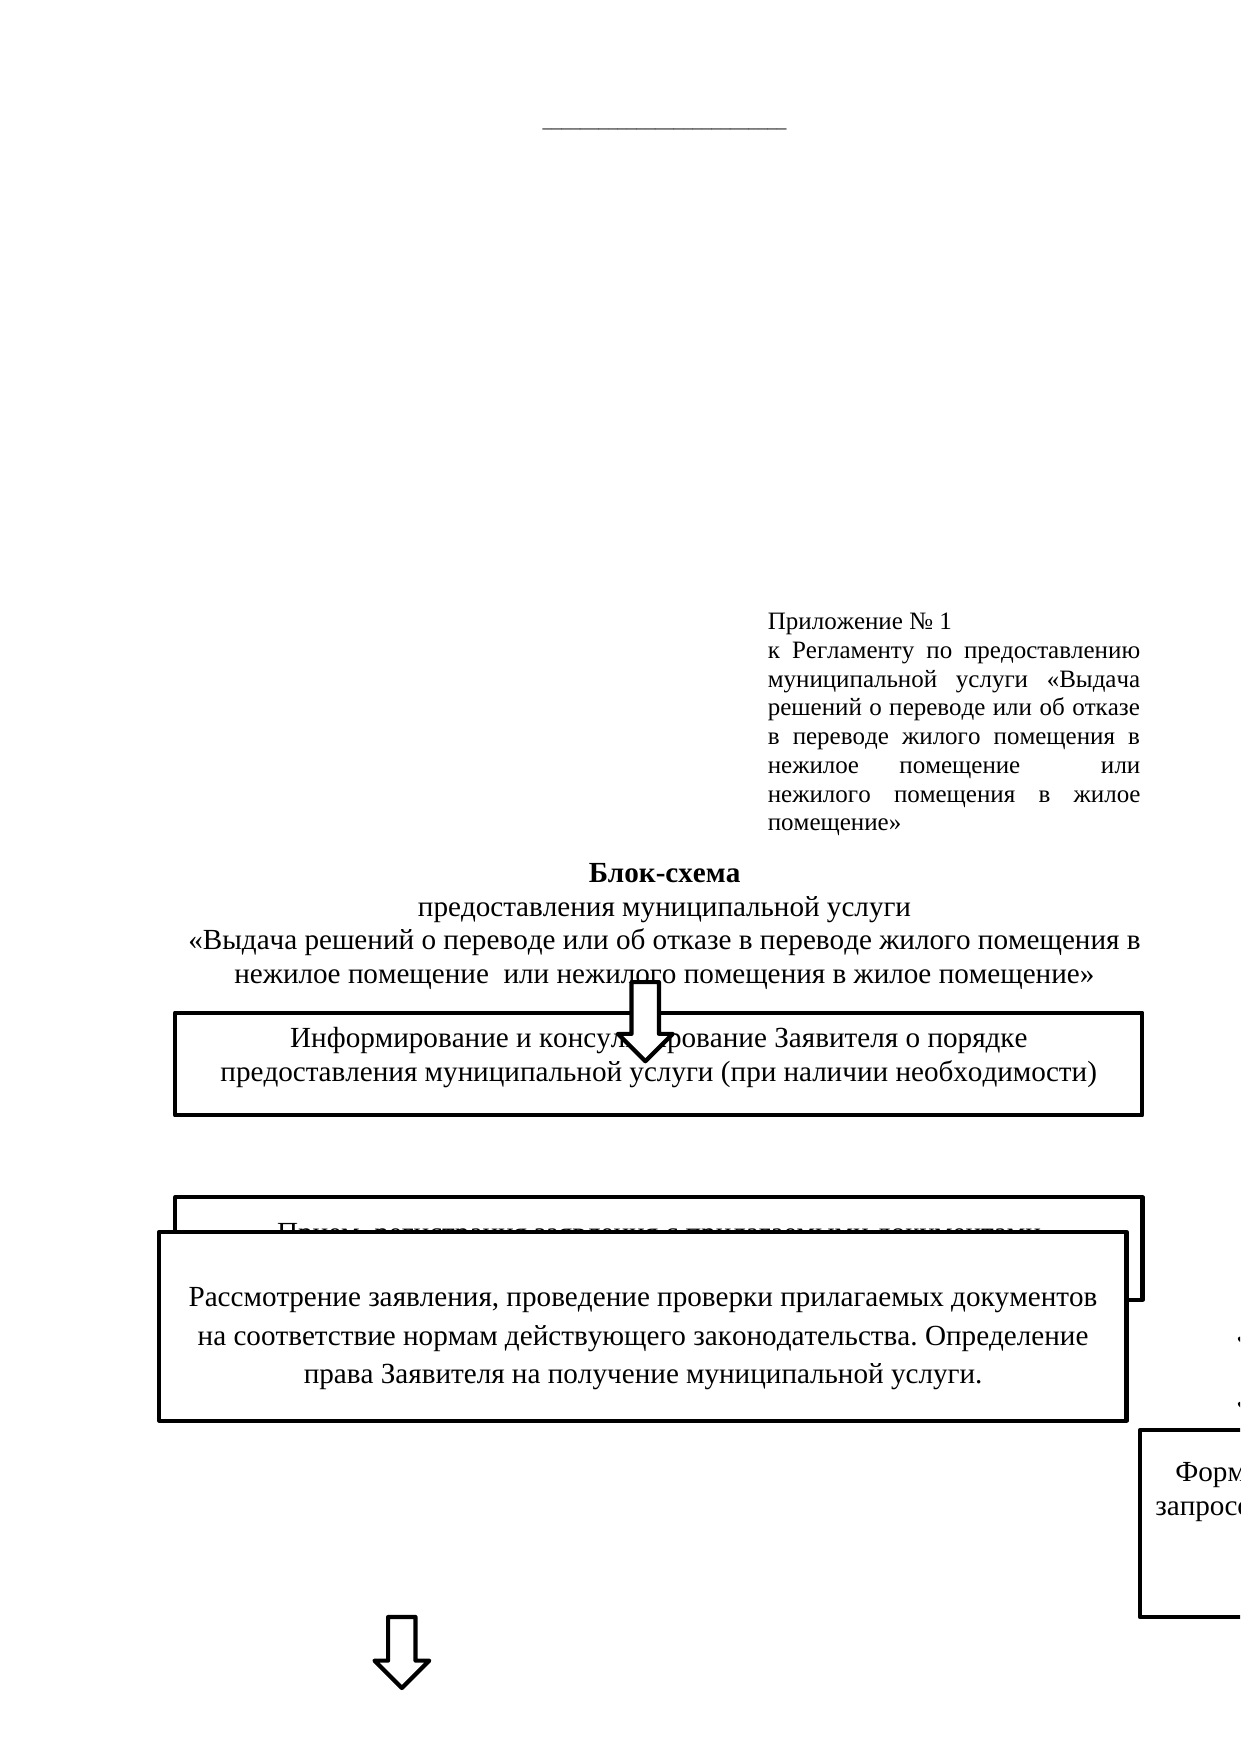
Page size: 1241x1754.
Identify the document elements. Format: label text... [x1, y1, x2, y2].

text __________________________ [177, 110, 1152, 132]
title предоставления муниципальной услуги [177, 889, 1152, 922]
table_header Приложение № 1 к Регламенту по предоставлению муниципальной услуги «Выдача решений о переводе или об отказе в переводе жилого помещения в нежилое помещение или нежилого помещения в жилое помещение» [756, 606, 1152, 836]
subtitle Блок-схема [177, 855, 1152, 889]
text «Выдача решений о переводе или об отказе в переводе жилого помещения в нежилое помещение или нежилого помещения в жилое помещение» [177, 922, 1152, 989]
